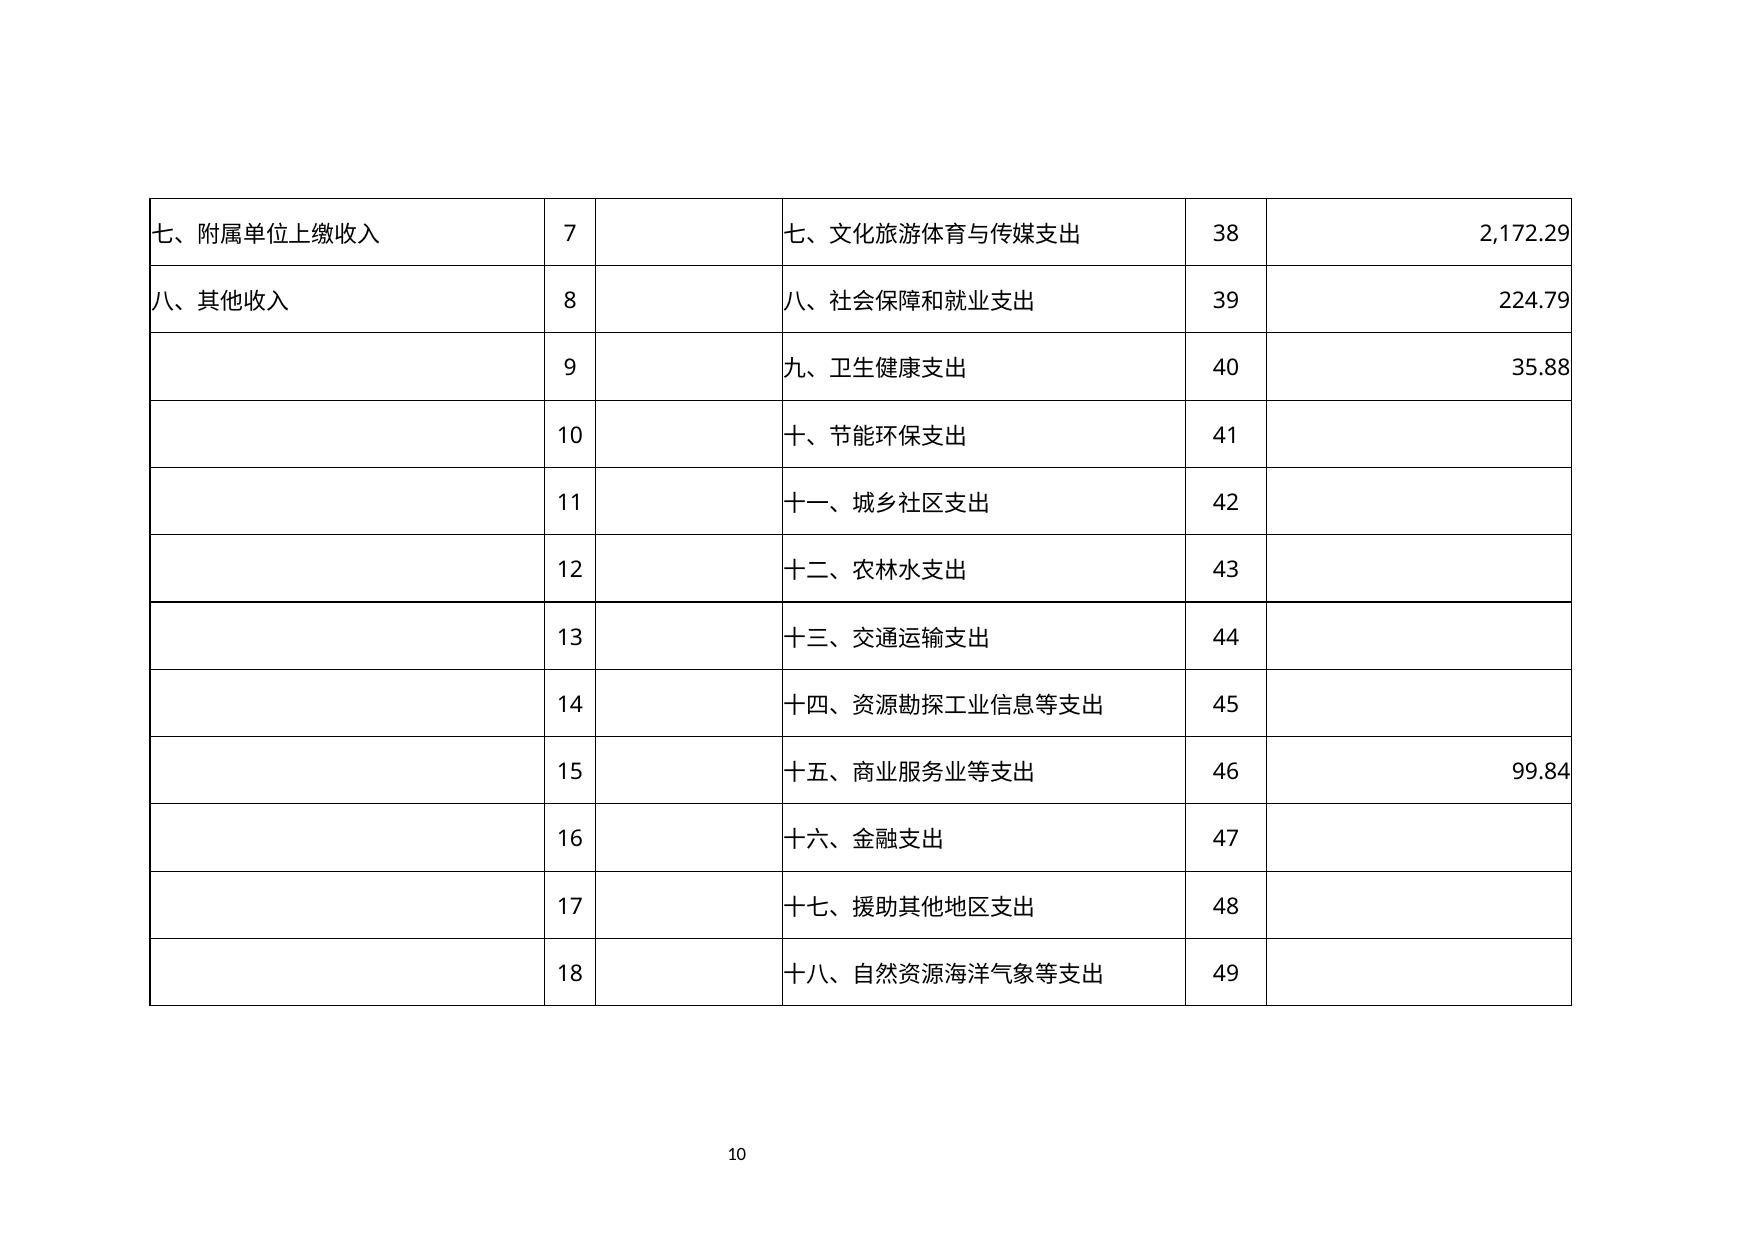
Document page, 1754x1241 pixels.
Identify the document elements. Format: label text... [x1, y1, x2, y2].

table_cell [596, 737, 782, 803]
table_cell 八、社会保障和就业支出 [783, 266, 1185, 332]
table_cell 11 [545, 468, 595, 534]
table_cell 45 [1186, 670, 1266, 736]
table_cell [1267, 670, 1571, 736]
table_cell 十七、援助其他地区支出 [783, 872, 1185, 938]
table_cell 41 [1186, 401, 1266, 467]
table_cell 十八、自然资源海洋气象等支出 [783, 939, 1185, 1005]
table_cell 13 [545, 603, 595, 669]
table_cell 七、文化旅游体育与传媒支出 [783, 199, 1185, 265]
table_cell [1267, 603, 1571, 669]
table_cell 47 [1186, 804, 1266, 871]
table_cell [596, 468, 782, 534]
table_cell [1267, 939, 1571, 1005]
table_cell 42 [1186, 468, 1266, 534]
table_cell 38 [1186, 199, 1266, 265]
table_cell [596, 199, 782, 265]
table_cell [151, 333, 544, 399]
table_cell 七、附属单位上缴收入 [151, 199, 544, 265]
table_cell 2,172.29 [1267, 199, 1571, 265]
table_cell [596, 535, 782, 601]
table_cell 18 [545, 939, 595, 1005]
table_cell 44 [1186, 603, 1266, 669]
table_cell 48 [1186, 872, 1266, 938]
table_cell 十、节能环保支出 [783, 401, 1185, 467]
table_cell [151, 535, 544, 601]
table_cell 7 [545, 199, 595, 265]
table_cell [596, 333, 782, 399]
table_cell 17 [545, 872, 595, 938]
table_cell 八、其他收入 [151, 266, 544, 332]
table_cell 99.84 [1267, 737, 1571, 803]
table_cell 十三、交通运输支出 [783, 603, 1185, 669]
table_cell 9 [545, 333, 595, 399]
table_cell [151, 401, 544, 467]
table_cell 十六、金融支出 [783, 804, 1185, 871]
table_cell 8 [545, 266, 595, 332]
table_cell 16 [545, 804, 595, 871]
table_cell [151, 872, 544, 938]
table_cell [151, 737, 544, 803]
table_cell [596, 670, 782, 736]
table_cell [596, 872, 782, 938]
table_cell [596, 804, 782, 871]
table_cell [596, 266, 782, 332]
table_cell [151, 670, 544, 736]
table_cell 46 [1186, 737, 1266, 803]
table_cell [151, 804, 544, 871]
table_cell 35.88 [1267, 333, 1571, 399]
table_cell 九、卫生健康支出 [783, 333, 1185, 399]
table_cell 224.79 [1267, 266, 1571, 332]
table_cell [1267, 401, 1571, 467]
table_cell [596, 939, 782, 1005]
table_cell [151, 603, 544, 669]
table_cell 15 [545, 737, 595, 803]
table_cell [1267, 535, 1571, 601]
table_cell 39 [1186, 266, 1266, 332]
table_cell 43 [1186, 535, 1266, 601]
table_cell 12 [545, 535, 595, 601]
table_cell 40 [1186, 333, 1266, 399]
table_cell [596, 401, 782, 467]
table_cell 十四、资源勘探工业信息等支出 [783, 670, 1185, 736]
table_cell [151, 468, 544, 534]
table_cell 49 [1186, 939, 1266, 1005]
table_cell [596, 603, 782, 669]
table_cell 14 [545, 670, 595, 736]
table_cell [1267, 872, 1571, 938]
table_cell 十五、商业服务业等支出 [783, 737, 1185, 803]
table_cell 10 [545, 401, 595, 467]
table_cell [1267, 804, 1571, 871]
table_cell 十一、城乡社区支出 [783, 468, 1185, 534]
table_cell 十二、农林水支出 [783, 535, 1185, 601]
table_cell [151, 939, 544, 1005]
table_cell [1267, 468, 1571, 534]
